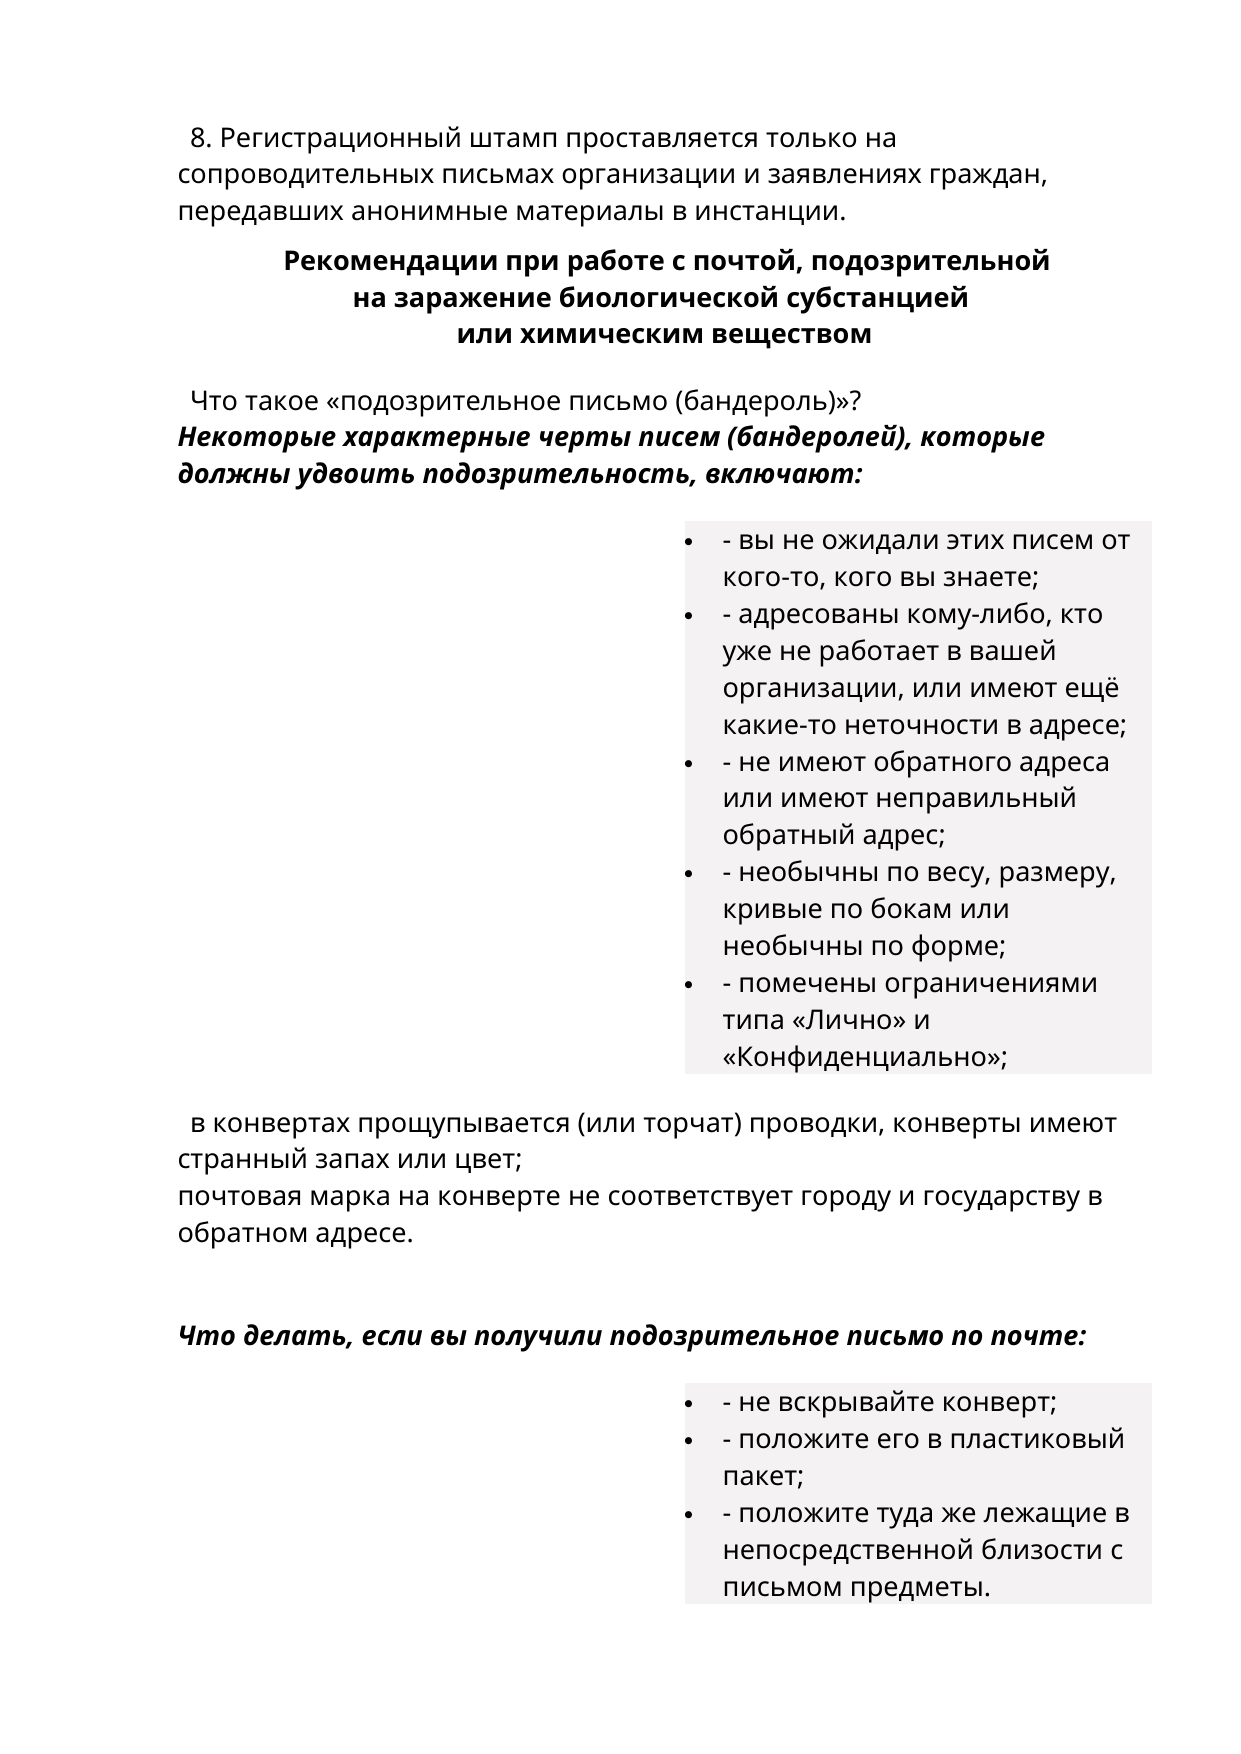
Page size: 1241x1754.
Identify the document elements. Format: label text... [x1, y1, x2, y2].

list - необычны по весу, размеру, кривые по бокам или необычны по форме; [685, 853, 1152, 963]
text Рекомендации при работе с почтой, подозрительной на заражение биологической субстанцией или химическим веществом [177, 241, 1152, 352]
list - не имеют обратного адреса или имеют неправильный обратный адрес; [685, 742, 1152, 853]
list - вы не ожидали этих писем от кого-то, кого вы знаете; [685, 521, 1152, 594]
list - положите туда же лежащие в непосредственной близости с письмом предметы. [685, 1493, 1152, 1604]
list - не вскрывайте конверт; [685, 1383, 1152, 1419]
text 8. Регистрационный штамп проставляется только на сопроводительных письмах организации и заявлениях граждан, передавших анонимные материалы в инстанции. [177, 118, 1152, 229]
list - адресованы кому-либо, кто уже не работает в вашей организации, или имеют ещё какие-то неточности в адресе; [685, 594, 1152, 742]
text Что делать, если вы получили подозрительное письмо по почте: [177, 1280, 1152, 1353]
text Что такое «подозрительное письмо (бандероль)»? Некоторые характерные черты писем (бандеролей), которые должны удвоить подозрительность, включают: [177, 381, 1152, 492]
list - помечены ограничениями типа «Лично» и «Конфиденциально»; [685, 963, 1152, 1074]
text в конвертах прощупывается (или торчат) проводки, конверты имеют странный запах или цвет; почтовая марка на конверте не соответствует городу и государству в обратном адресе. [177, 1103, 1152, 1251]
list - положите его в пластиковый пакет; [685, 1419, 1152, 1493]
